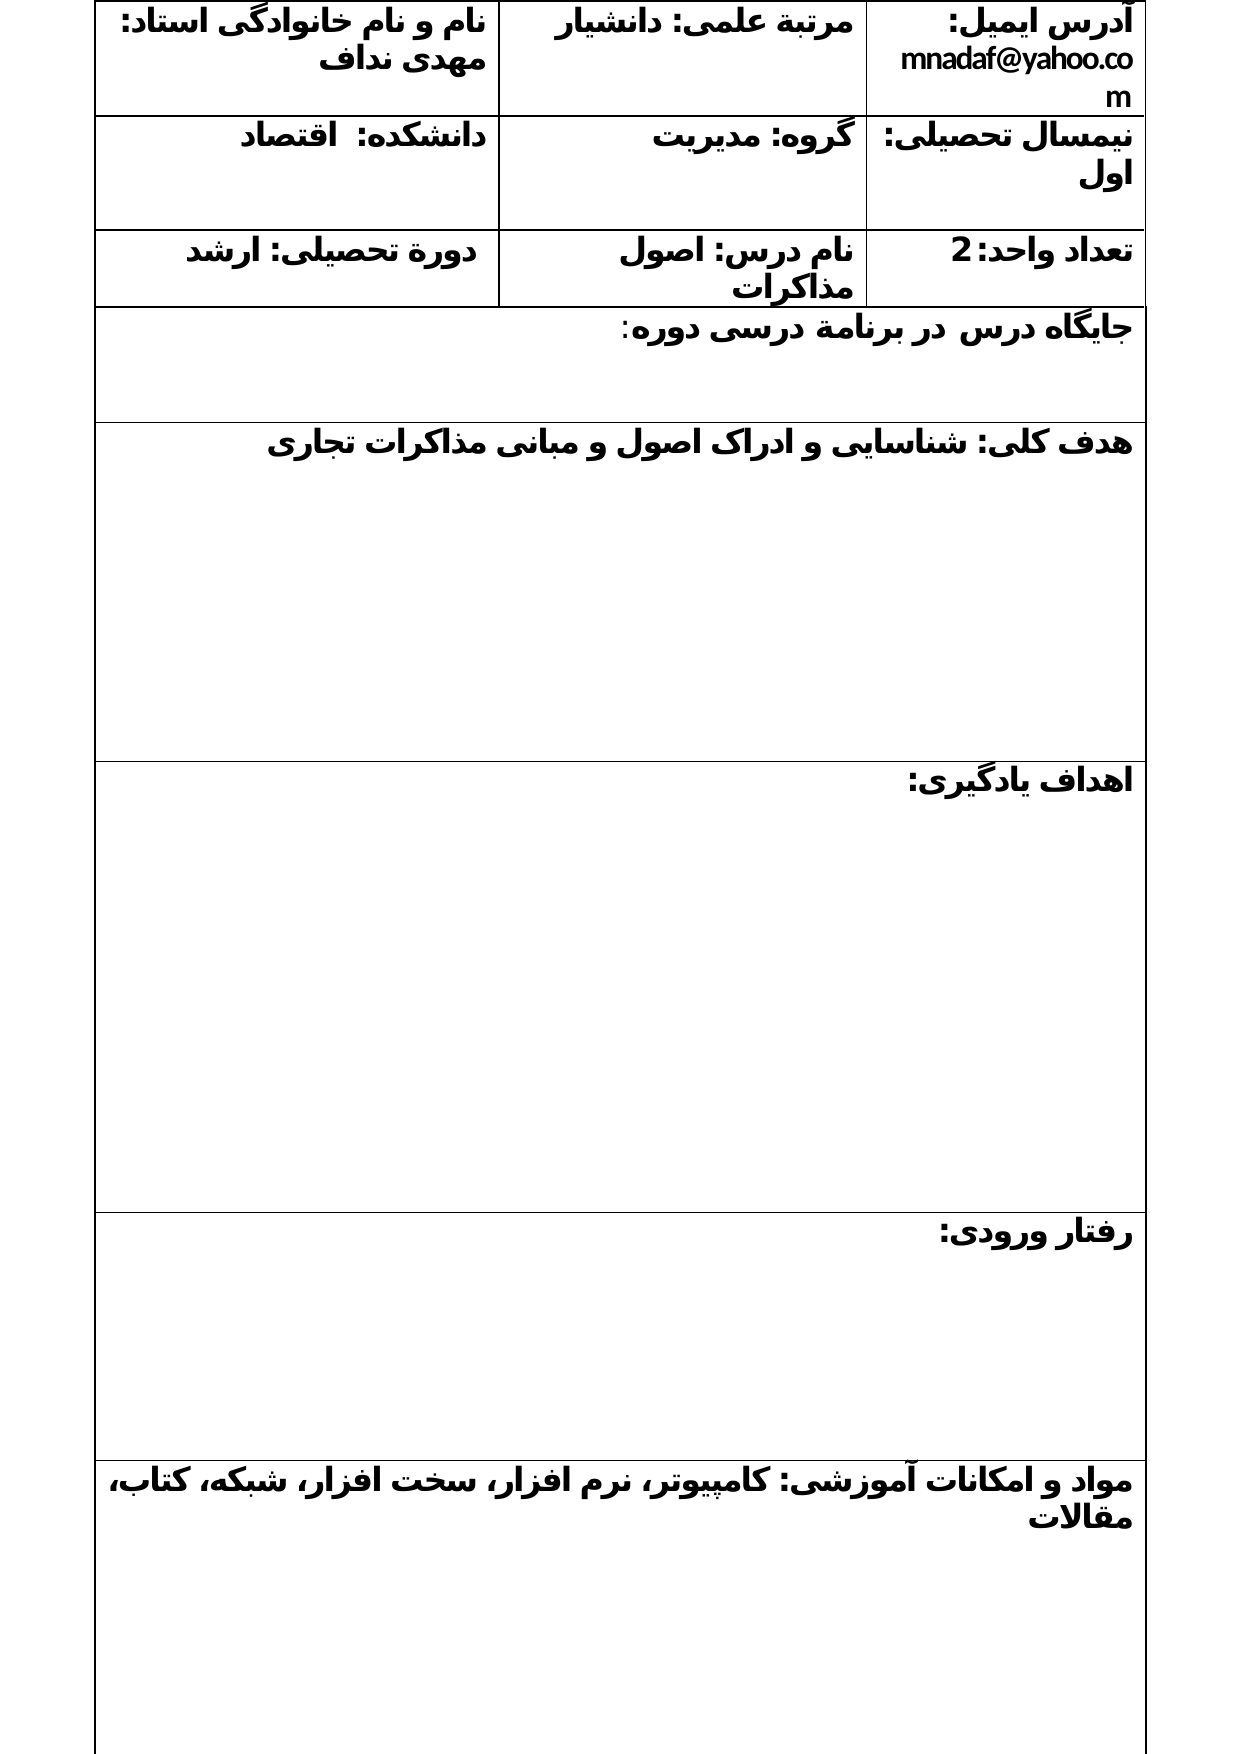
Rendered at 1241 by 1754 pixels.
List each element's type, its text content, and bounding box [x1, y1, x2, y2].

table_header نام و نام خانوادگی استاد: مهدی نداف [96, 2, 498, 114]
table_cell اهداف یادگیری: [96, 762, 1145, 1212]
table_cell جایگاه درس در برنامة درسی دوره: [96, 306, 1145, 422]
table_cell تعداد واحد:2 [867, 229, 1145, 306]
table_cell مواد و امکانات آموزشی: کامپیوتر، نرم افزار، سخت افزار، شبکه، کتاب، مقالات [96, 1461, 1145, 1754]
table_cell دورة تحصیلی: ارشد [96, 231, 498, 306]
table_cell نام درس: اصول مذاکرات [500, 231, 866, 306]
table_header آدرس ایمیل: mnadaf@yahoo.com [867, 2, 1145, 114]
table_cell دانشکده: اقتصاد [96, 117, 498, 229]
table_header مرتبة علمی: دانشیار [500, 2, 866, 114]
table_cell هدف کلی: شناسایی و ادراک اصول و مبانی مذاکرات تجاری [96, 423, 1145, 761]
table_cell رفتار ورودی: [96, 1213, 1145, 1460]
table_cell گروه: مدیریت [500, 117, 866, 229]
table_cell نیمسال تحصیلی: اول [867, 115, 1145, 229]
